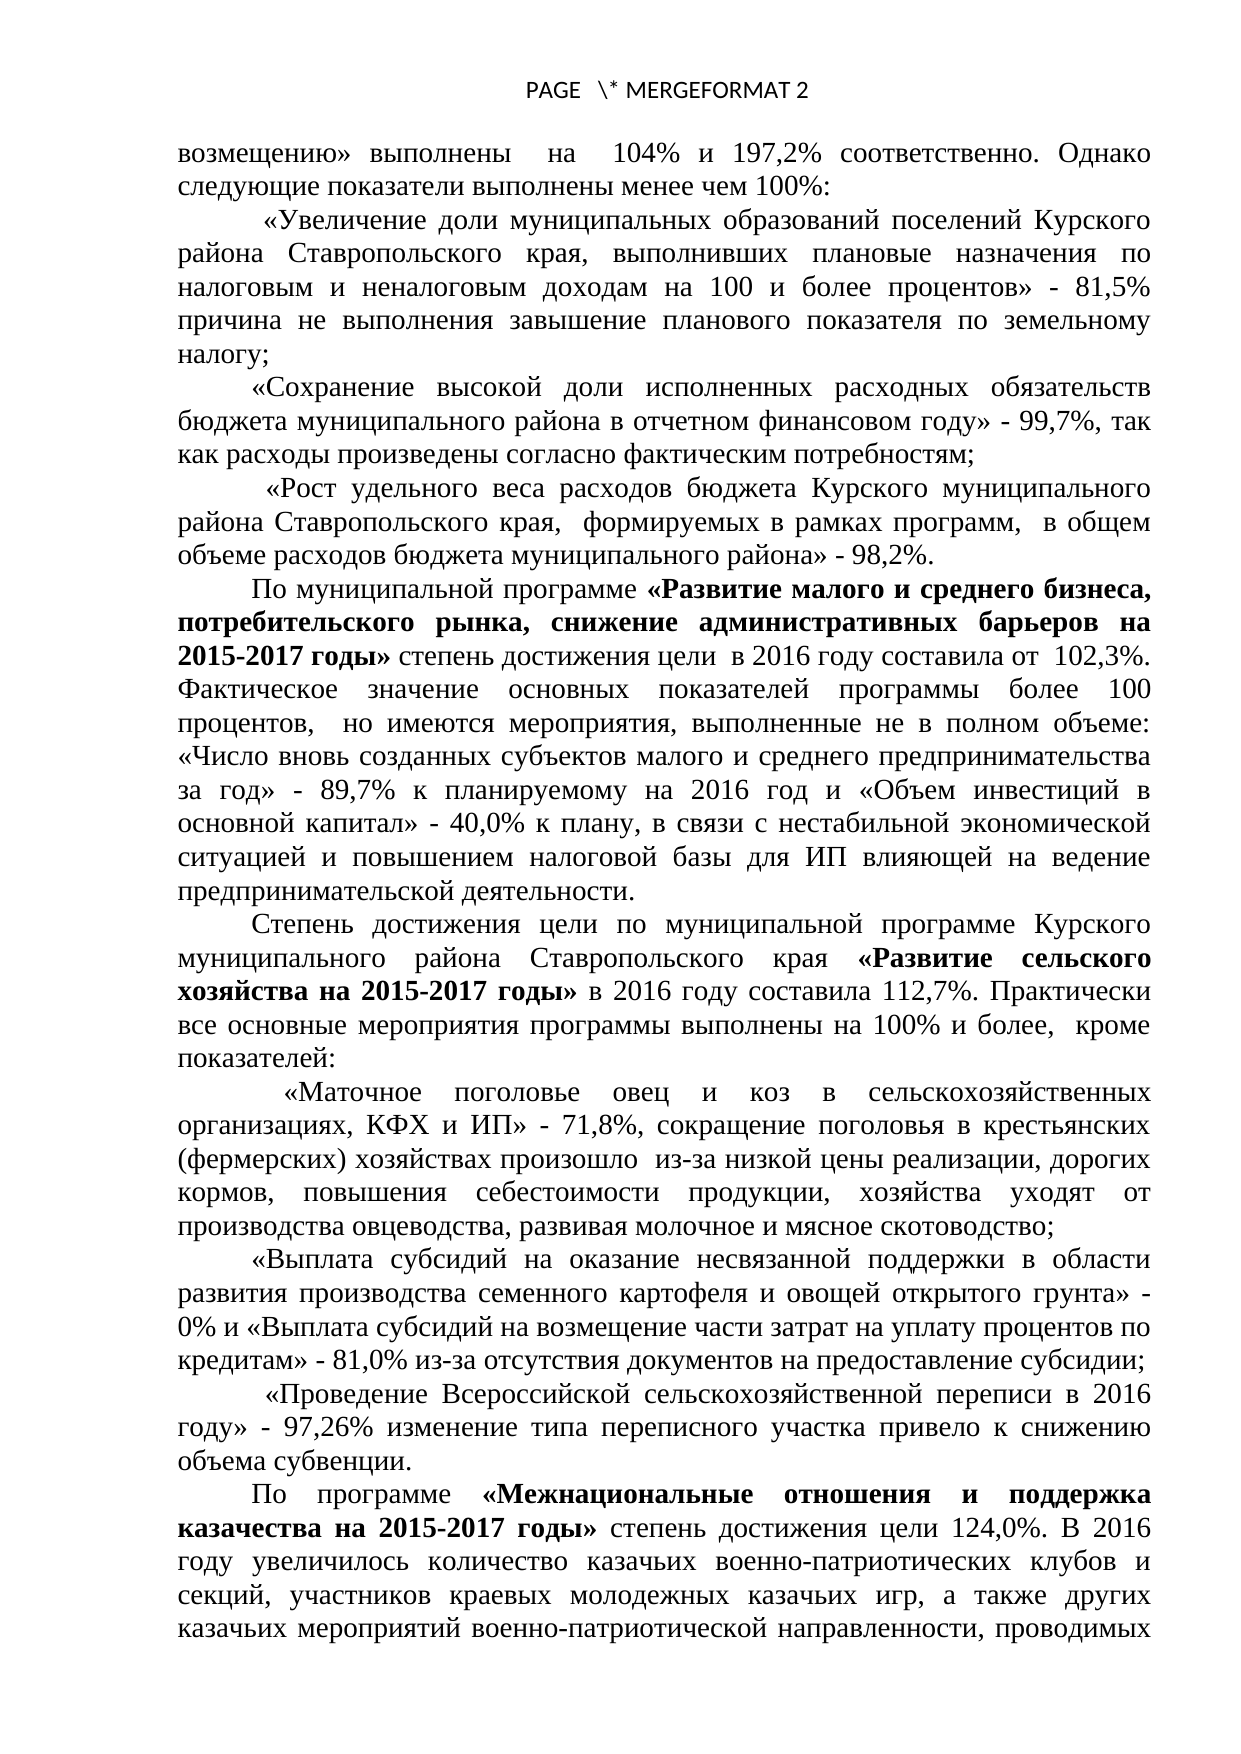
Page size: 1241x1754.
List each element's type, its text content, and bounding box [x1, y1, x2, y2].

text По муниципальной программе «Развитие малого и среднего бизнеса, потребительского рынка, снижение административных барьеров на 2015-2017 годы» степень достижения цели в 2016 году составила от 102,3%. Фактическое значение основных показателей программы более 100 процентов, но имеются мероприятия, выполненные не в полном объеме: «Число вновь созданных субъектов малого и среднего предпринимательства за год» - 89,7% к планируемому на 2016 год и «Объем инвестиций в основной капитал» - 40,0% к плану, в связи с нестабильной экономической ситуацией и повышением налоговой базы для ИП влияющей на ведение предпринимательской деятельности. [177, 571, 1152, 906]
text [177, 135, 1152, 202]
text «Выплата субсидий на оказание несвязанной поддержки в области развития производства семенного картофеля и овощей открытого грунта» - 0% и «Выплата субсидий на возмещение части затрат на уплату процентов по кредитам» - 81,0% из-за отсутствия документов на предоставление субсидии; [177, 1242, 1152, 1376]
text «Маточное поголовье овец и коз в сельскохозяйственных организациях, КФХ и ИП» - 71,8%, сокращение поголовья в крестьянских (фермерских) хозяйствах произошло из-за низкой цены реализации, дорогих кормов, повышения себестоимости продукции, хозяйства уходят от производства овцеводства, развивая молочное и мясное скотоводство; [177, 1074, 1152, 1242]
text «Увеличение доли муниципальных образований поселений Курского района Ставропольского края, выполнивших плановые назначения по налоговым и неналоговым доходам на 100 и более процентов» - 81,5% причина не выполнения завышение планового показателя по земельному налогу; [177, 202, 1152, 369]
text «Сохранение высокой доли исполненных расходных обязательств бюджета муниципального района в отчетном финансовом году» - 99,7%, так как расходы произведены согласно фактическим потребностям; [177, 369, 1152, 470]
text «Проведение Всероссийской сельскохозяйственной переписи в 2016 году» - 97,26% изменение типа переписного участка привело к снижению объема субвенции. [177, 1376, 1152, 1476]
text «Рост удельного веса расходов бюджета Курского муниципального района Ставропольского края, формируемых в рамках программ, в общем объеме расходов бюджета муниципального района» - 98,2%. [177, 470, 1152, 571]
text Степень достижения цели по муниципальной программе Курского муниципального района Ставропольского края «Развитие сельского хозяйства на 2015-2017 годы» в 2016 году составила 112,7%. Практически все основные мероприятия программы выполнены на 100% и более, кроме показателей: [177, 906, 1152, 1074]
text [177, 1476, 1152, 1644]
